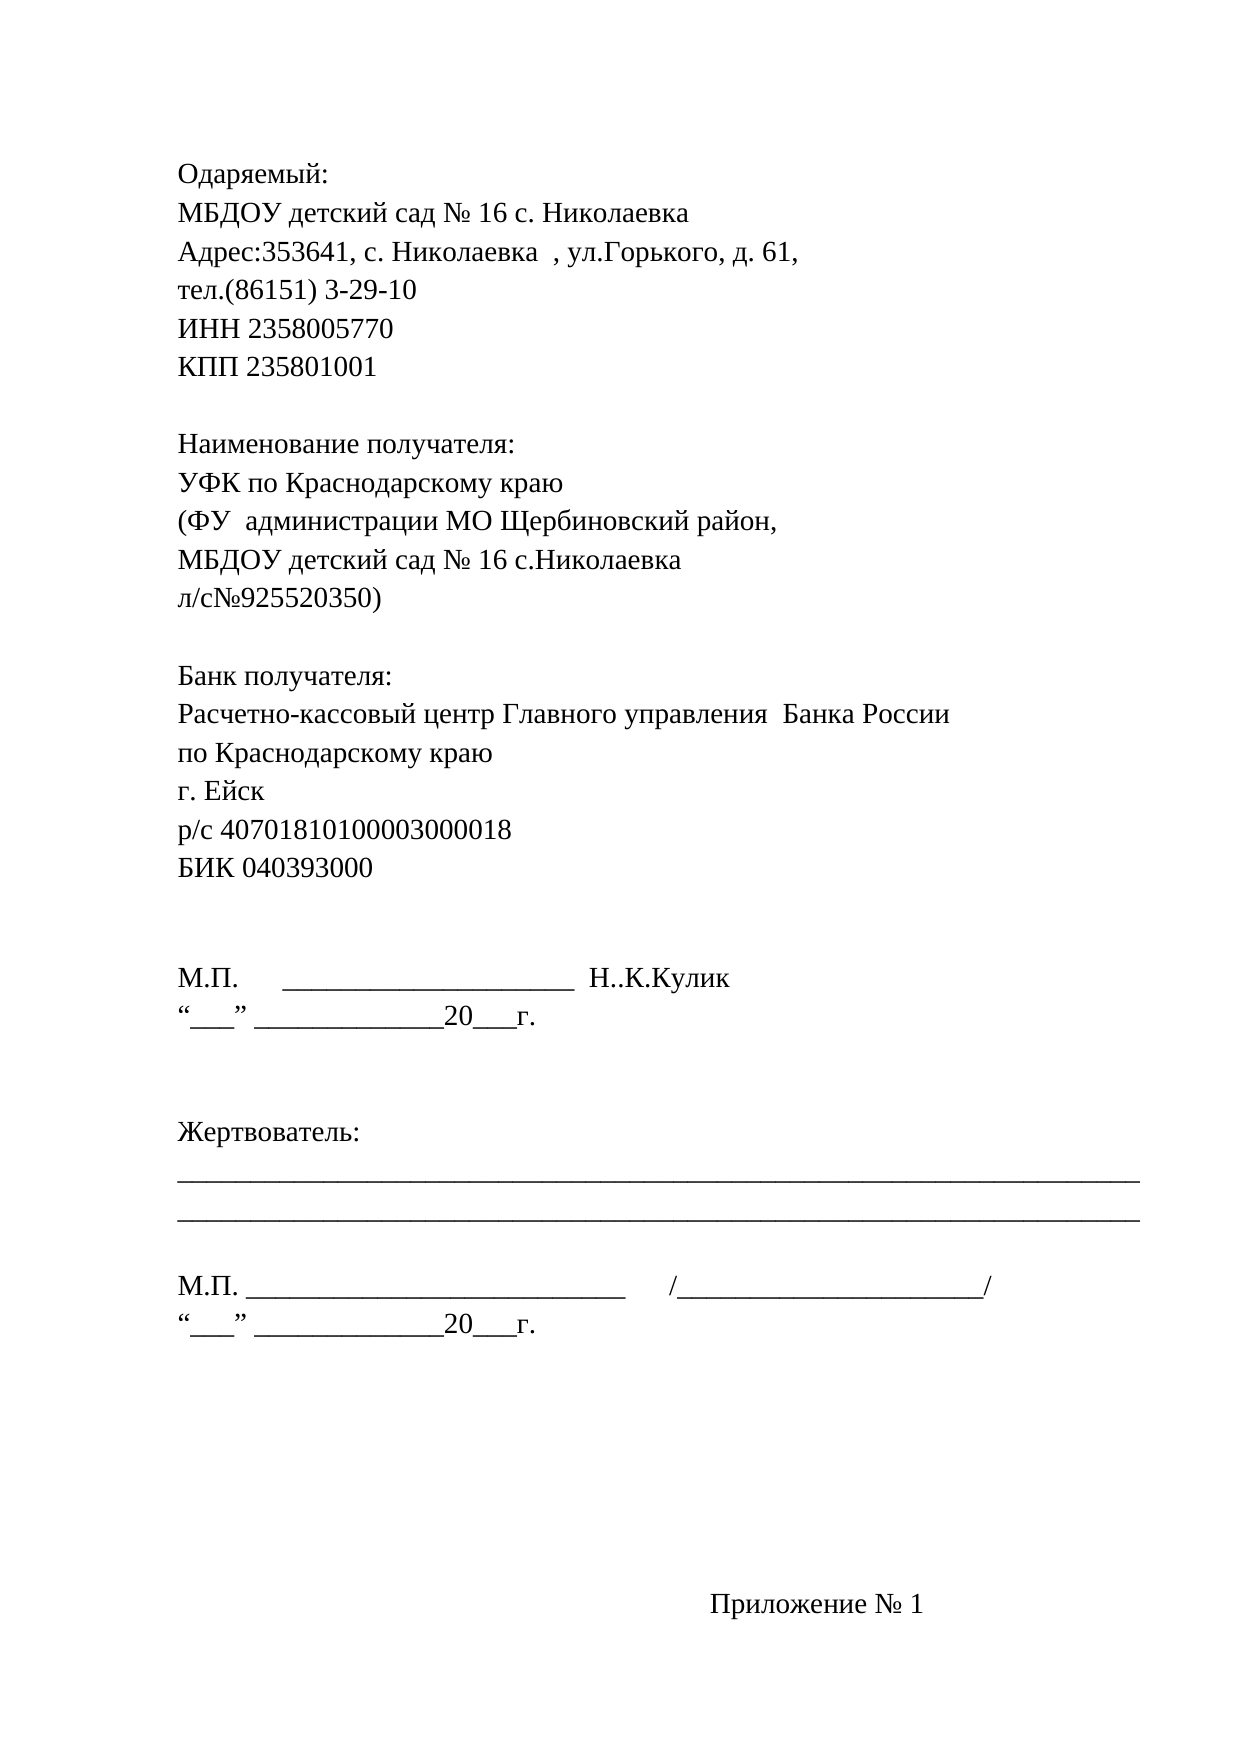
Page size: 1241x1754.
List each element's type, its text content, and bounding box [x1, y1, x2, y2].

text М.П. ____________________ Н..К.Кулик [177, 960, 1152, 993]
text __________________________________________________________________ [177, 1152, 1152, 1186]
text Приложение № 1 [177, 1586, 1152, 1619]
text М.П. __________________________ /_____________________/ [177, 1268, 1152, 1302]
text “___” _____________20___г. [177, 1307, 1152, 1340]
text БИК 040393000 [177, 850, 1152, 884]
text Банк получателя: [177, 658, 1152, 691]
text Одаряемый: [177, 157, 1152, 190]
text МБДОУ детский сад № 16 с. Николаевка [177, 195, 1152, 229]
text по Краснодарскому краю [177, 735, 1152, 768]
text р/с 40701810100003000018 [177, 812, 1152, 845]
text МБДОУ детский сад № 16 с.Николаевка [177, 542, 1152, 576]
text тел.(86151) 3-29-10 [177, 272, 1152, 306]
text (ФУ администрации МО Щербиновский район, [177, 503, 1152, 537]
text Расчетно-кассовый центр Главного управления Банка России [177, 696, 1152, 730]
text л/с№925520350) [177, 581, 1152, 614]
text г. Ейск [177, 773, 1152, 807]
text “___” _____________20___г. [177, 998, 1152, 1032]
text Наименование получателя: [177, 426, 1152, 460]
text Жертвователь: [177, 1114, 1152, 1147]
text УФК по Краснодарскому краю [177, 465, 1152, 498]
text __________________________________________________________________ [177, 1191, 1152, 1224]
text Адрес:353641, с. Николаевка , ул.Горького, д. 61, [177, 234, 1152, 267]
text КПП 235801001 [177, 349, 1152, 383]
text ИНН 2358005770 [177, 311, 1152, 344]
